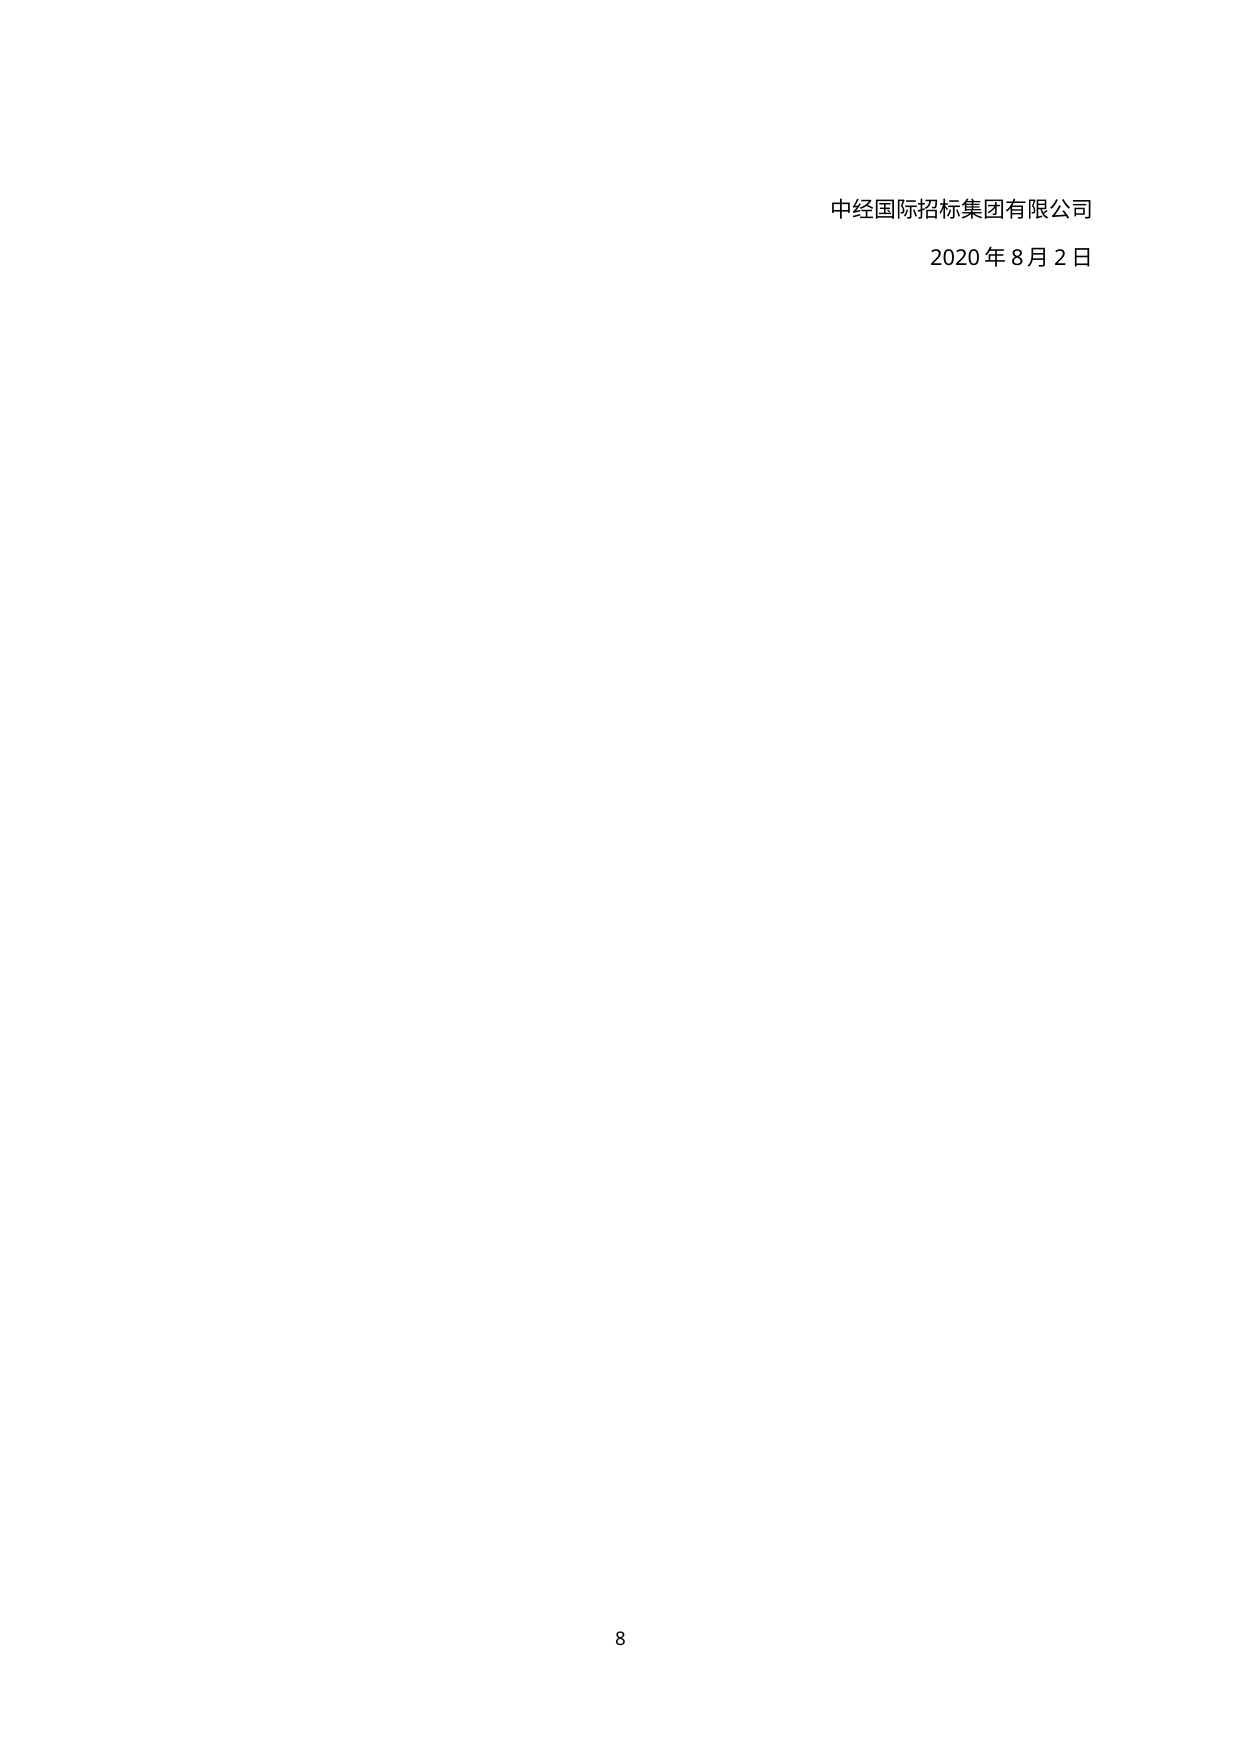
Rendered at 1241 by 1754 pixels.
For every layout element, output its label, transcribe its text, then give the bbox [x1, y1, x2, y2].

text 中经国际招标集团有限公司 [148, 192, 1093, 224]
text 2020年8月2日 [148, 240, 1093, 272]
